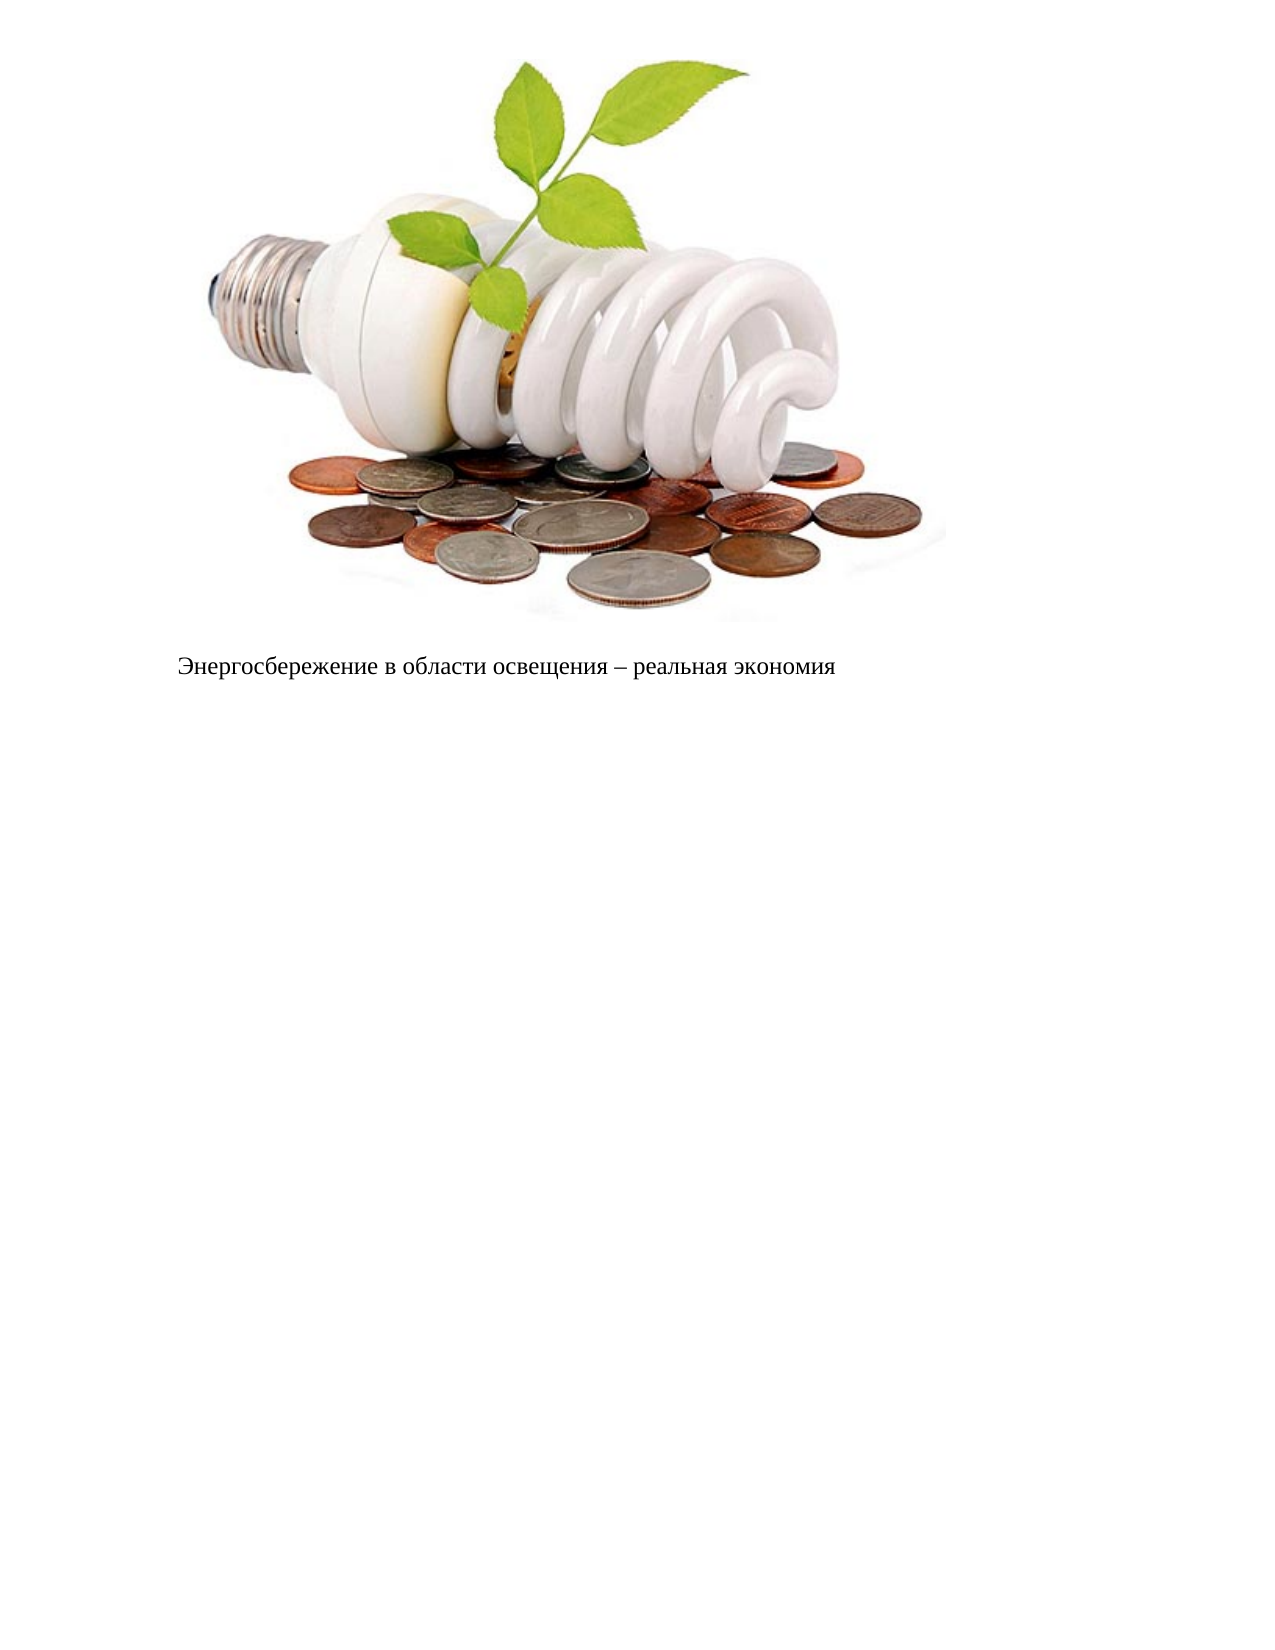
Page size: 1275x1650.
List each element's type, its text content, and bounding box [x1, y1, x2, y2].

picture [177, 59, 946, 622]
text Энергосбережение в области освещения – реальная экономия [177, 651, 1186, 679]
